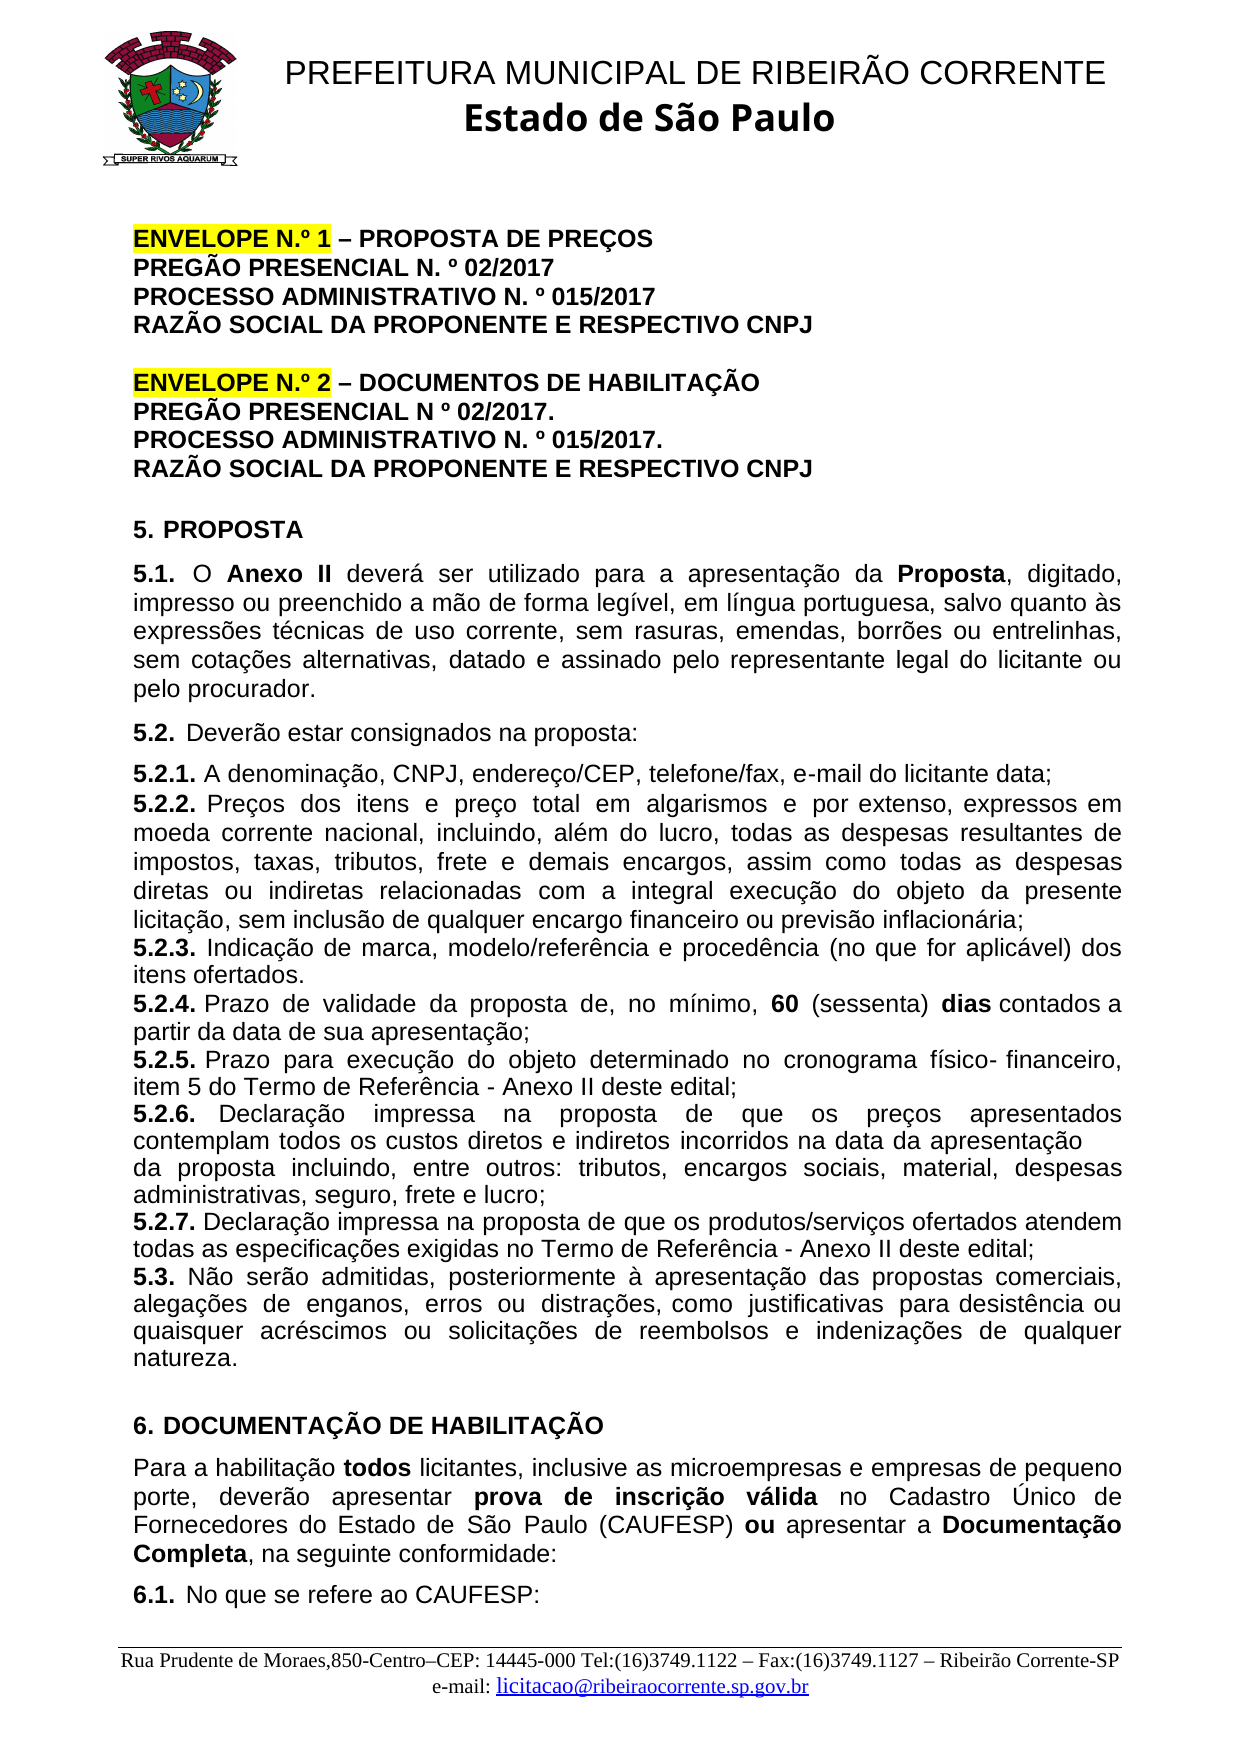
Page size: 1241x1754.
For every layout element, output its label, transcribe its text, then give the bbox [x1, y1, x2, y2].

text ENVELOPE N.º 2 – DOCUMENTOS DE HABILITAÇÃO [331, 368, 1122, 397]
text 5.2. Deverão estar consignados na proposta: [133, 718, 1122, 746]
text 5.2.3. Indicação de marca, modelo/referência e procedência (no que for aplicável) dos itens ofertados. [133, 934, 1122, 989]
text PREGÃO PRESENCIAL N º 02/2017. [133, 397, 1122, 425]
text RAZÃO SOCIAL DA PROPONENTE E RESPECTIVO CNPJ [133, 310, 1122, 339]
text RAZÃO SOCIAL DA PROPONENTE E RESPECTIVO CNPJ [133, 454, 1122, 483]
text 5. PROPOSTA [133, 514, 1122, 543]
text 5.2.7. Declaração impressa na proposta de que os produtos/serviços ofertados atendem todas as especificações exigidas no Termo de Referência - Anexo II deste edital; [133, 1209, 1122, 1263]
text PROCESSO ADMINISTRATIVO N. º 015/2017. [133, 425, 1122, 454]
text ENVELOPE N.º 1 – PROPOSTA DE PREÇOS [331, 224, 1122, 253]
text 5.2.5. Prazo para execução do objeto determinado no cronograma físico- financeiro, item 5 do Termo de Referência - Anexo II deste edital; [133, 1047, 1122, 1101]
text PROCESSO ADMINISTRATIVO N. º 015/2017 [133, 282, 1122, 310]
picture [102, 31, 238, 166]
text Para a habilitação todos licitantes, inclusive as microempresas e empresas de pequeno porte, deverão apresentar prova de inscrição válida no Cadastro Único de Fornecedores do Estado de São Paulo (CAUFESP) ou apresentar a Documentação Completa, na seguinte conformidade: [133, 1453, 1122, 1568]
text 5.2.2. Preços dos itens e preço total em algarismos e por extenso, expressos em moeda corrente nacional, incluindo, além do lucro, todas as despesas resultantes de impostos, taxas, tributos, frete e demais encargos, assim como todas as despesas diretas ou indiretas relacionadas com a integral execução do objeto da presente licitação, sem inclusão de qualquer encargo financeiro ou previsão inflacionária; [133, 789, 1122, 934]
text 5.3. Não serão admitidas, posteriormente à apresentação das propostas comerciais, alegações de enganos, erros ou distrações, como justificativas para desistência ou quaisquer acréscimos ou solicitações de reembolsos e indenizações de qualquer natureza. [133, 1263, 1122, 1372]
text PREGÃO PRESENCIAL N. º 02/2017 [133, 253, 1122, 282]
text 5.1. O Anexo II deverá ser utilizado para a apresentação da Proposta, digitado, impresso ou preenchido a mão de forma legível, em língua portuguesa, salvo quanto às expressões técnicas de uso corrente, sem rasuras, emendas, borrões ou entrelinhas, sem cotações alternativas, datado e assinado pelo representante legal do licitante ou pelo procurador. [133, 559, 1122, 703]
text 5.2.4. Prazo de validade da proposta de, no mínimo, 60 (sessenta) dias contados a partir da data de sua apresentação; [133, 989, 1122, 1046]
text 5.2.1. A denominação, CNPJ, endereço/CEP, telefone/fax, e-mail do licitante data; [133, 759, 1122, 789]
text 6.1. No que se refere ao CAUFESP: [133, 1581, 1122, 1609]
text 6. DOCUMENTAÇÃO DE HABILITAÇÃO [133, 1411, 1122, 1440]
text 5.2.6. Declaração impressa na proposta de que os preços apresentados contemplam todos os custos diretos e indiretos incorridos na data da apresentação [133, 1101, 1122, 1155]
text da proposta incluindo, entre outros: tributos, encargos sociais, material, despesas administrativas, seguro, frete e lucro; [133, 1155, 1122, 1209]
